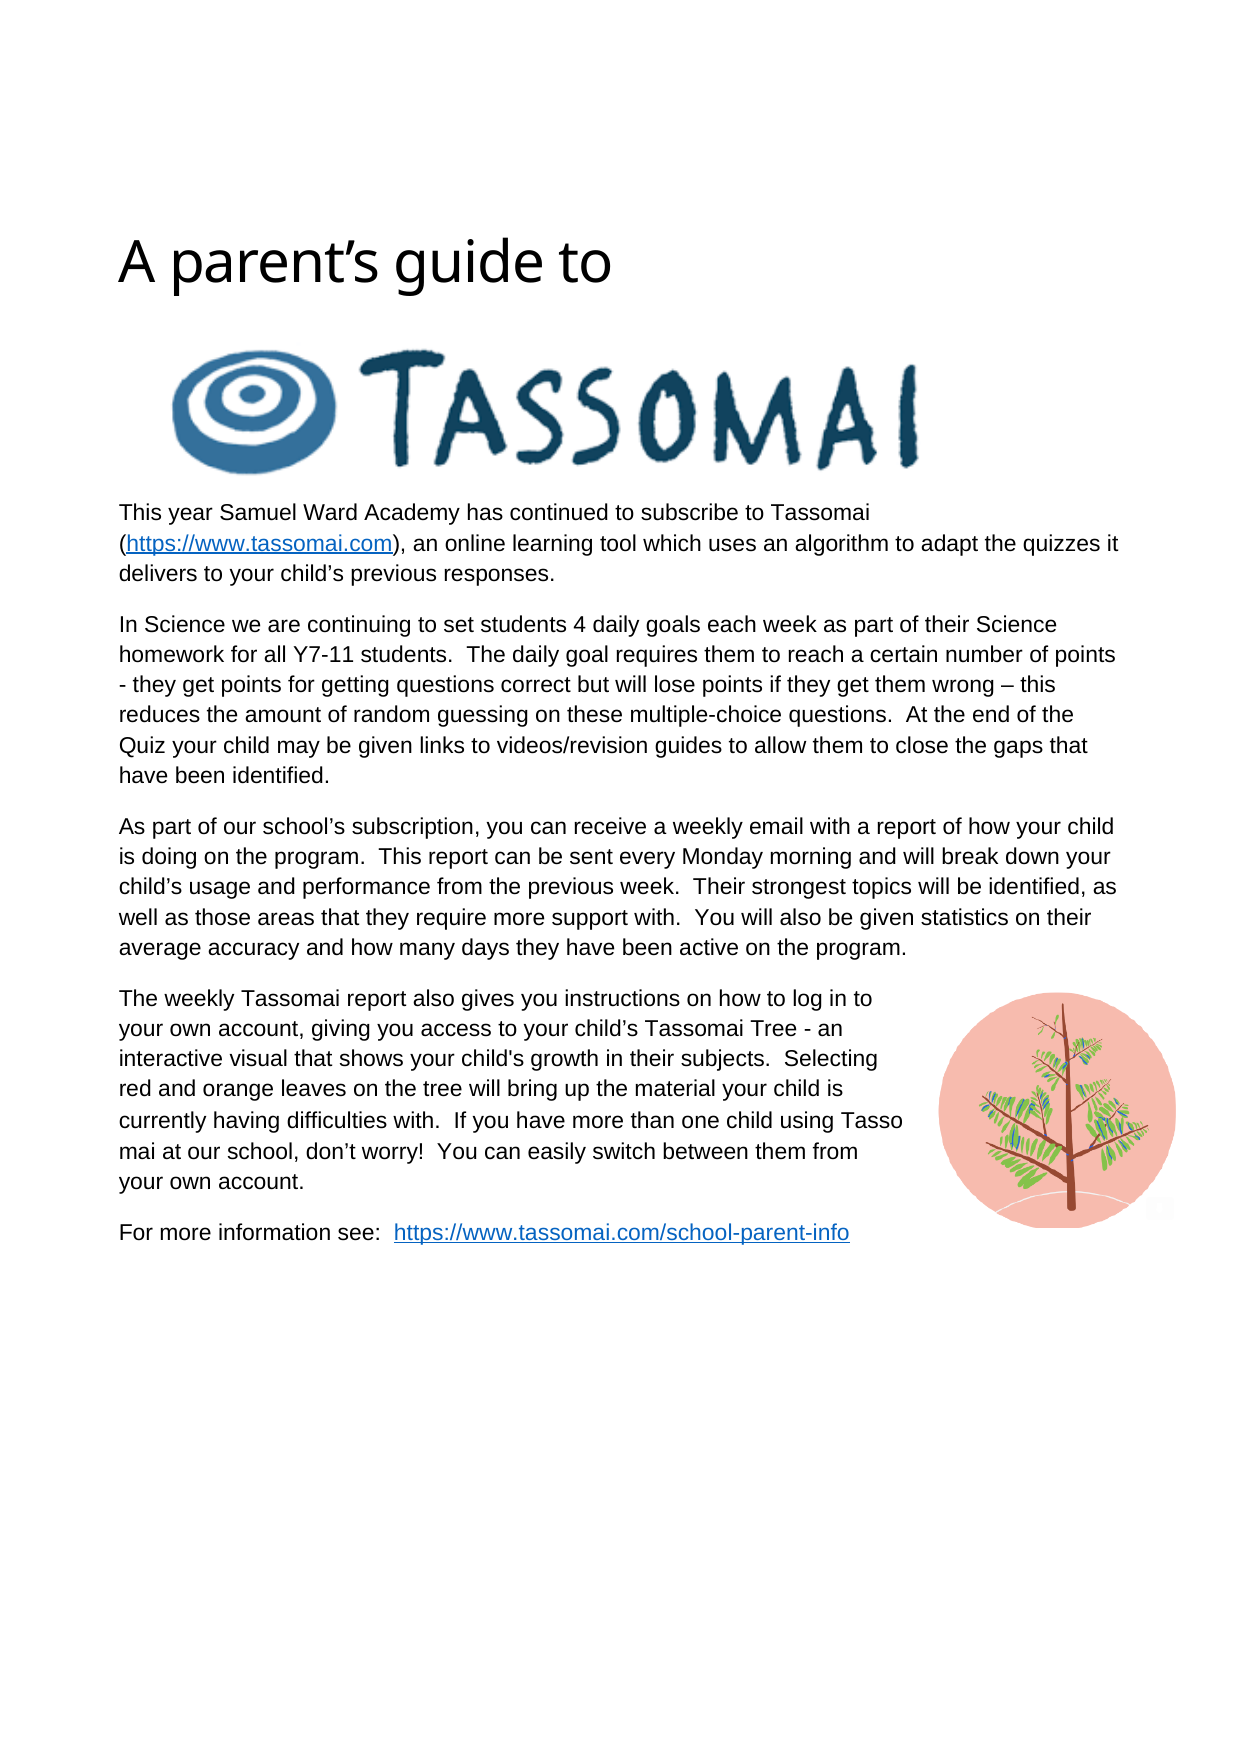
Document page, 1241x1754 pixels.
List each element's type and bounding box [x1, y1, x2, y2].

picture [954, 958, 1190, 1230]
picture [118, 299, 963, 500]
